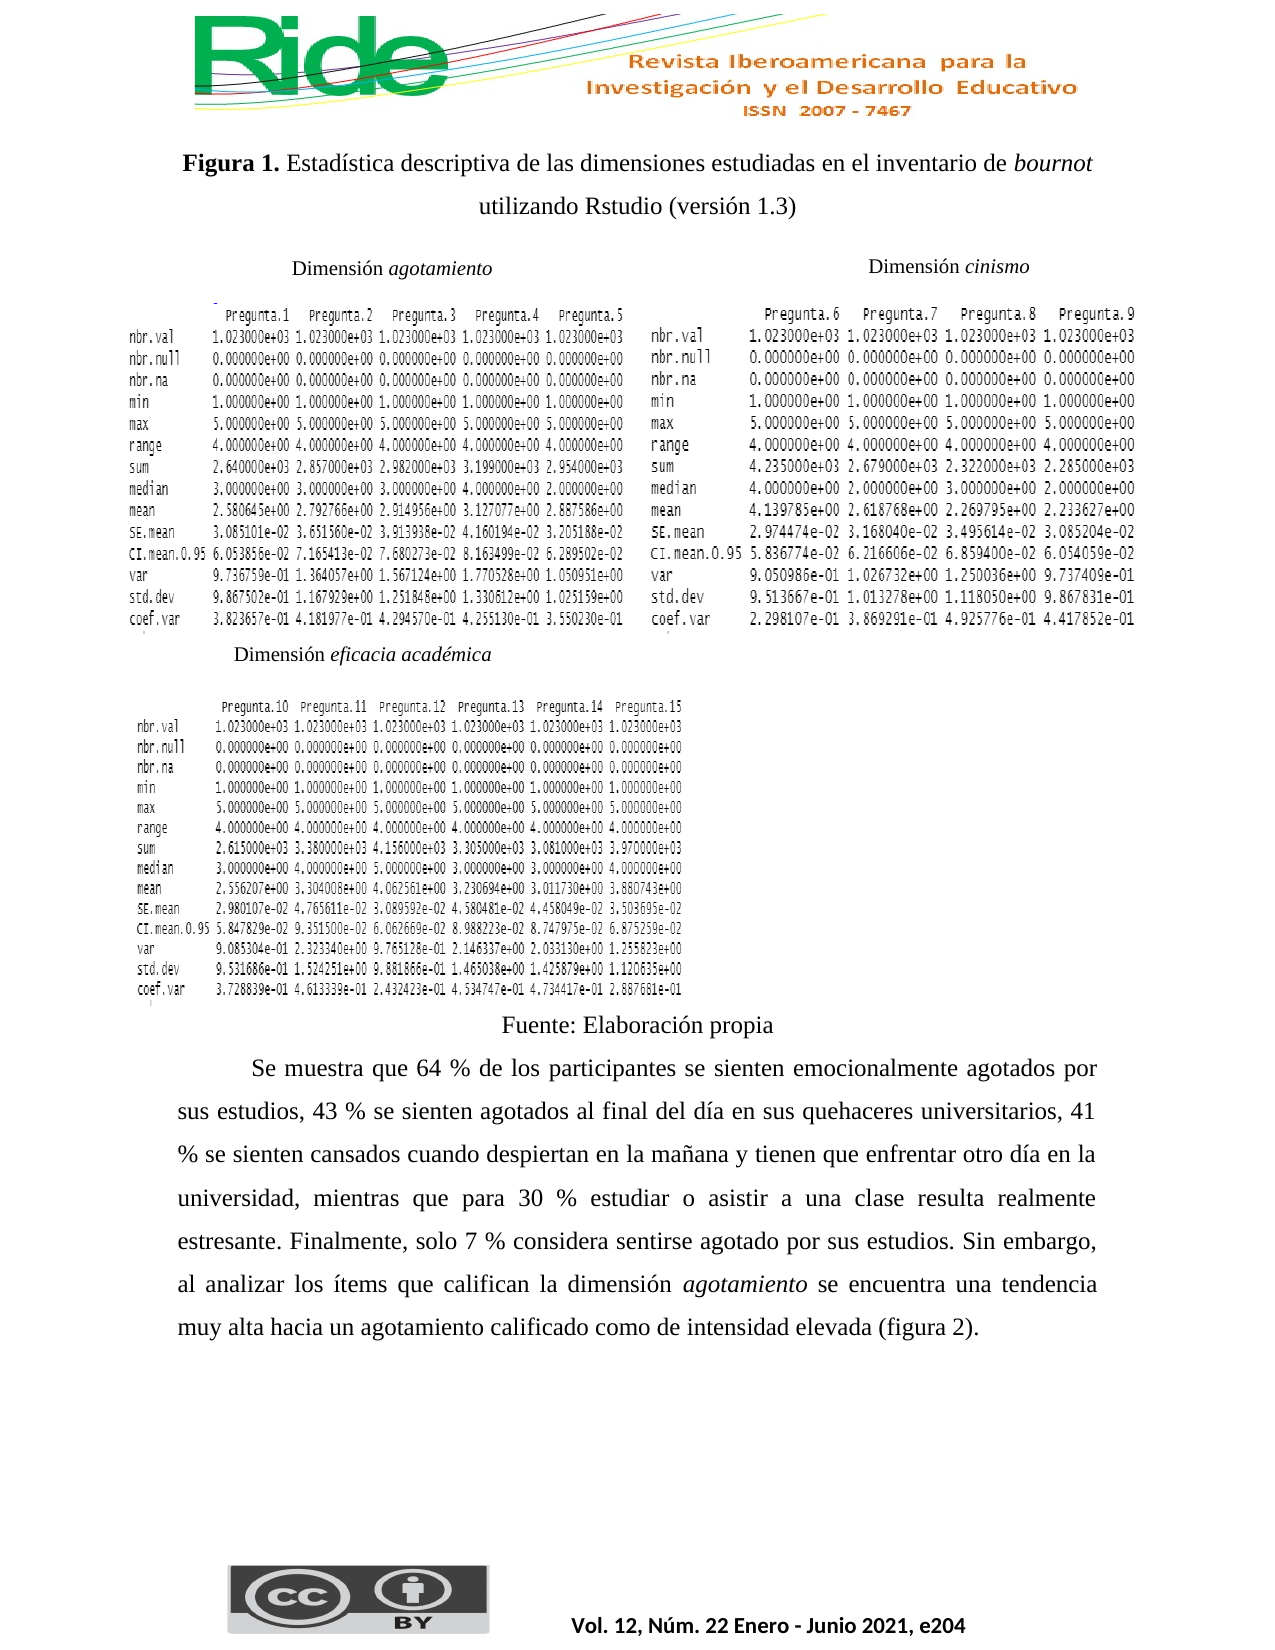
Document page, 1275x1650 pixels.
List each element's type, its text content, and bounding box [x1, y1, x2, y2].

picture [126, 303, 630, 634]
text Fuente: Elaboración propia [177, 1010, 1098, 1039]
picture [647, 303, 1150, 634]
picture [227, 1565, 490, 1634]
picture [194, 14, 1081, 119]
text Se muestra que 64 % de los participantes se sienten emocionalmente agotados por sus estudios, 43 % se sienten agotados al final del día en sus quehaceres universitarios, 41 % se sienten cansados cuando despiertan en la mañana y tienen que enfrentar otro día en la universidad, mientras que para 30 % estudiar o asistir a una clase resulta realmente estresante. Finalmente, solo 7 % considera sentirse agotado por sus estudios. Sin embargo, al analizar los ítems que califican la dimensión agotamiento se encuentra una tendencia muy alta hacia un agotamiento calificado como de intensidad elevada (figura 2). [177, 1053, 1098, 1341]
text Figura 1. Estadística descriptiva de las dimensiones estudiadas en el inventario de bournot utilizando Rstudio (versión 1.3) [177, 148, 1098, 219]
picture [133, 698, 687, 1006]
